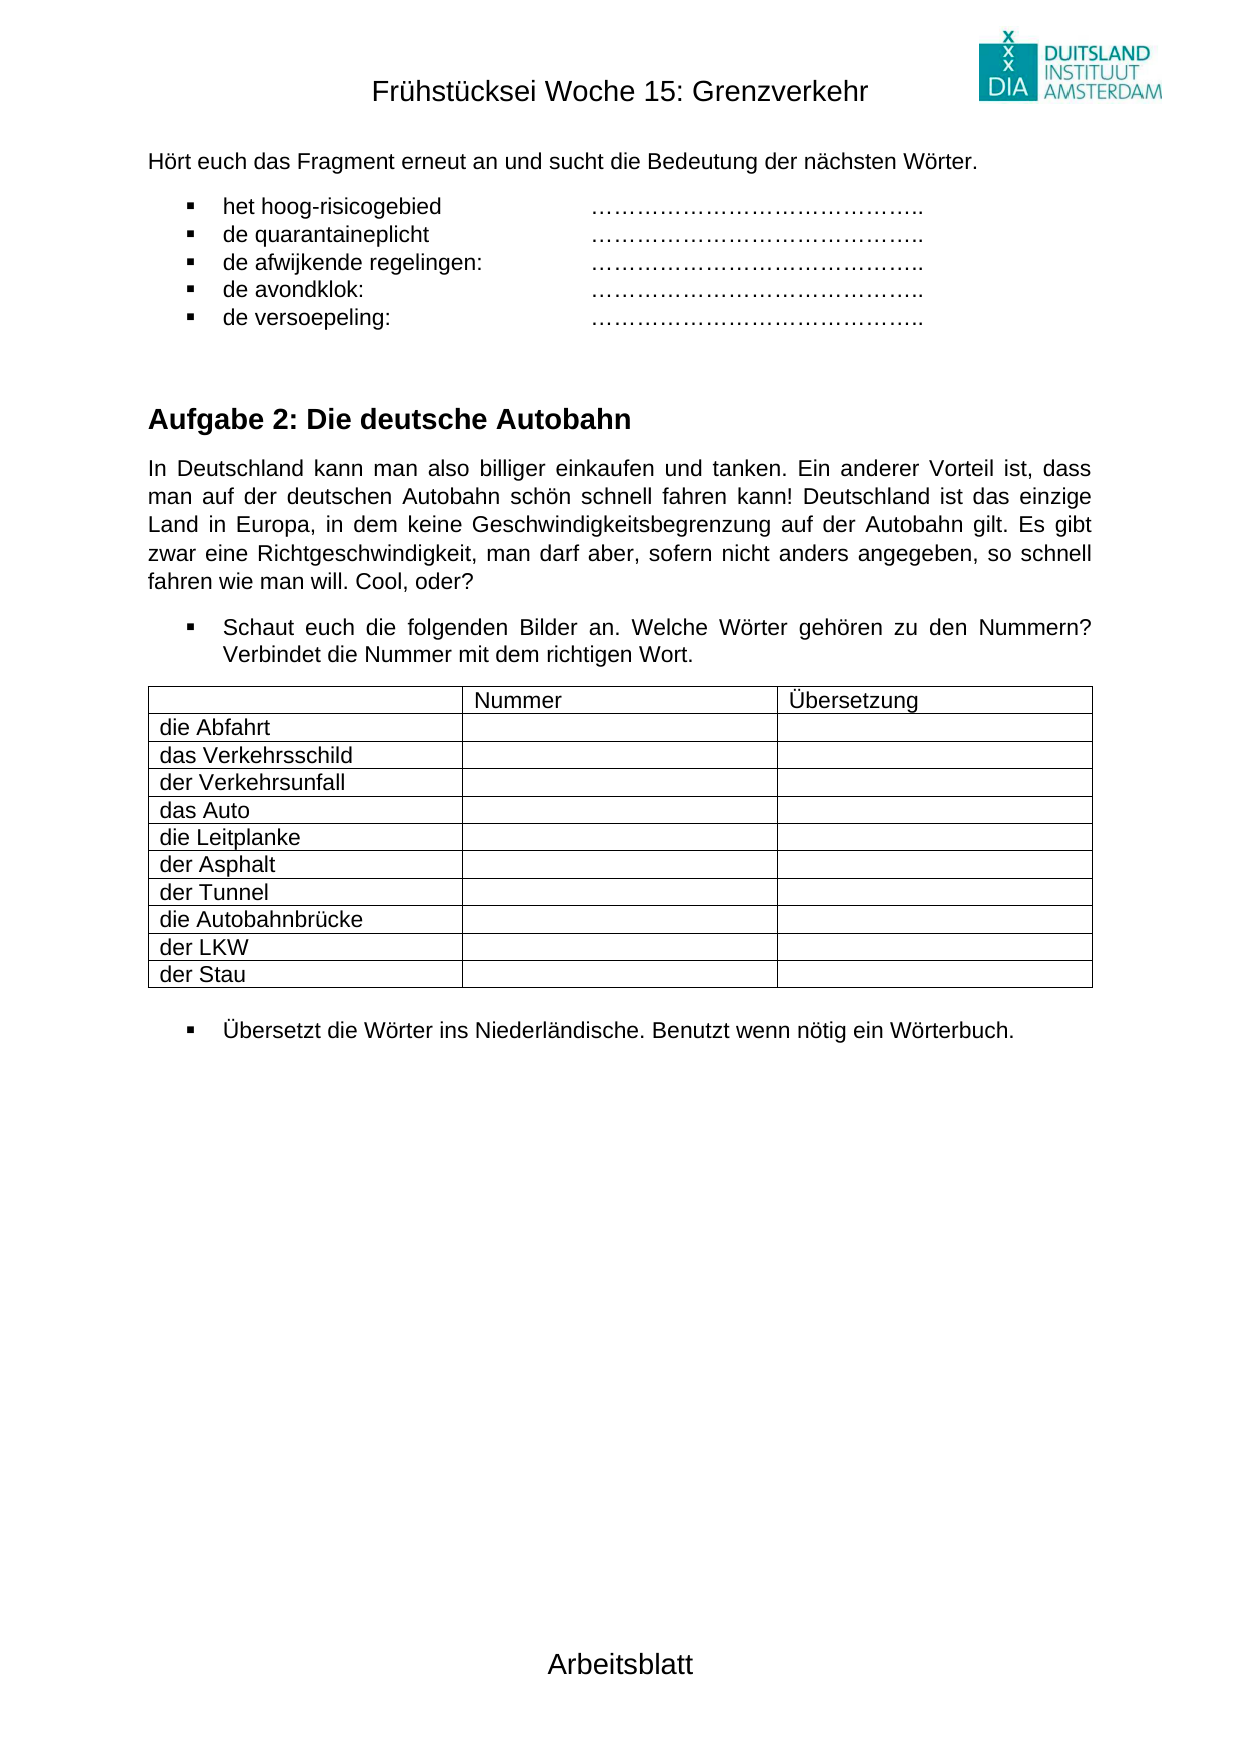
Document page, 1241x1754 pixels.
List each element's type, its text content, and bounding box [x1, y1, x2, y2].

table_cell [778, 714, 1092, 741]
table_cell der Asphalt [149, 851, 462, 878]
table_cell [778, 769, 1092, 796]
table_cell [463, 769, 777, 796]
table_cell [463, 934, 777, 960]
text In Deutschland kann man also billiger einkaufen und tanken. Ein anderer Vorteil ist, dass man auf der deutschen Autobahn schön schnell fahren kann! Deutschland ist das einzige Land in Europa, in dem keine Geschwindigkeitsbegrenzung auf der Autobahn gilt. Es gibt zwar eine Richtgeschwindigkeit, man darf aber, sofern nicht anders angegeben, so schnell fahren wie man will. Cool, oder? [148, 454, 1093, 595]
table_cell [778, 879, 1092, 905]
table_cell [778, 934, 1092, 960]
list het hoog-risicogebied …………………………………….. [185, 193, 1093, 219]
table_cell [463, 851, 777, 878]
list de avondklok: …………………………………….. [185, 276, 1093, 303]
table_cell [463, 797, 777, 823]
table_cell die Autobahnbrücke [149, 906, 462, 932]
table_cell die Abfahrt [149, 714, 462, 741]
table_cell [778, 742, 1092, 768]
table_cell der LKW [149, 934, 462, 960]
table_cell [463, 906, 777, 932]
table_cell [463, 714, 777, 741]
text Hört euch das Fragment erneut an und sucht die Bedeutung der nächsten Wörter. [148, 148, 1093, 174]
picture [957, 11, 1180, 129]
table_cell [778, 906, 1092, 932]
list de quarantaineplicht …………………………………….. [185, 221, 1093, 247]
table_header Übersetzung [778, 687, 1092, 713]
table_cell das Verkehrsschild [149, 742, 462, 768]
table_cell [778, 961, 1092, 987]
table_cell der Tunnel [149, 879, 462, 905]
table_header [149, 687, 462, 713]
text Aufgabe 2: Die deutsche Autobahn [148, 402, 1093, 435]
table_cell der Stau [149, 961, 462, 987]
table_cell [463, 961, 777, 987]
list Übersetzt die Wörter ins Niederländische. Benutzt wenn nötig ein Wörterbuch. [185, 1016, 1093, 1044]
table_cell [778, 824, 1092, 850]
table_header Nummer [463, 687, 777, 713]
table_cell [463, 742, 777, 768]
table_cell [463, 824, 777, 850]
table_cell [778, 851, 1092, 878]
table_cell die Leitplanke [149, 824, 462, 850]
list de afwijkende regelingen: …………………………………….. [185, 248, 1093, 275]
table_cell das Auto [149, 797, 462, 823]
list de versoepeling: …………………………………….. [185, 304, 1093, 331]
list Schaut euch die folgenden Bilder an. Welche Wörter gehören zu den Nummern? Verbindet die Nummer mit dem richtigen Wort. [185, 613, 1093, 668]
table_cell der Verkehrsunfall [149, 769, 462, 796]
table_cell [778, 797, 1092, 823]
table_cell [463, 879, 777, 905]
